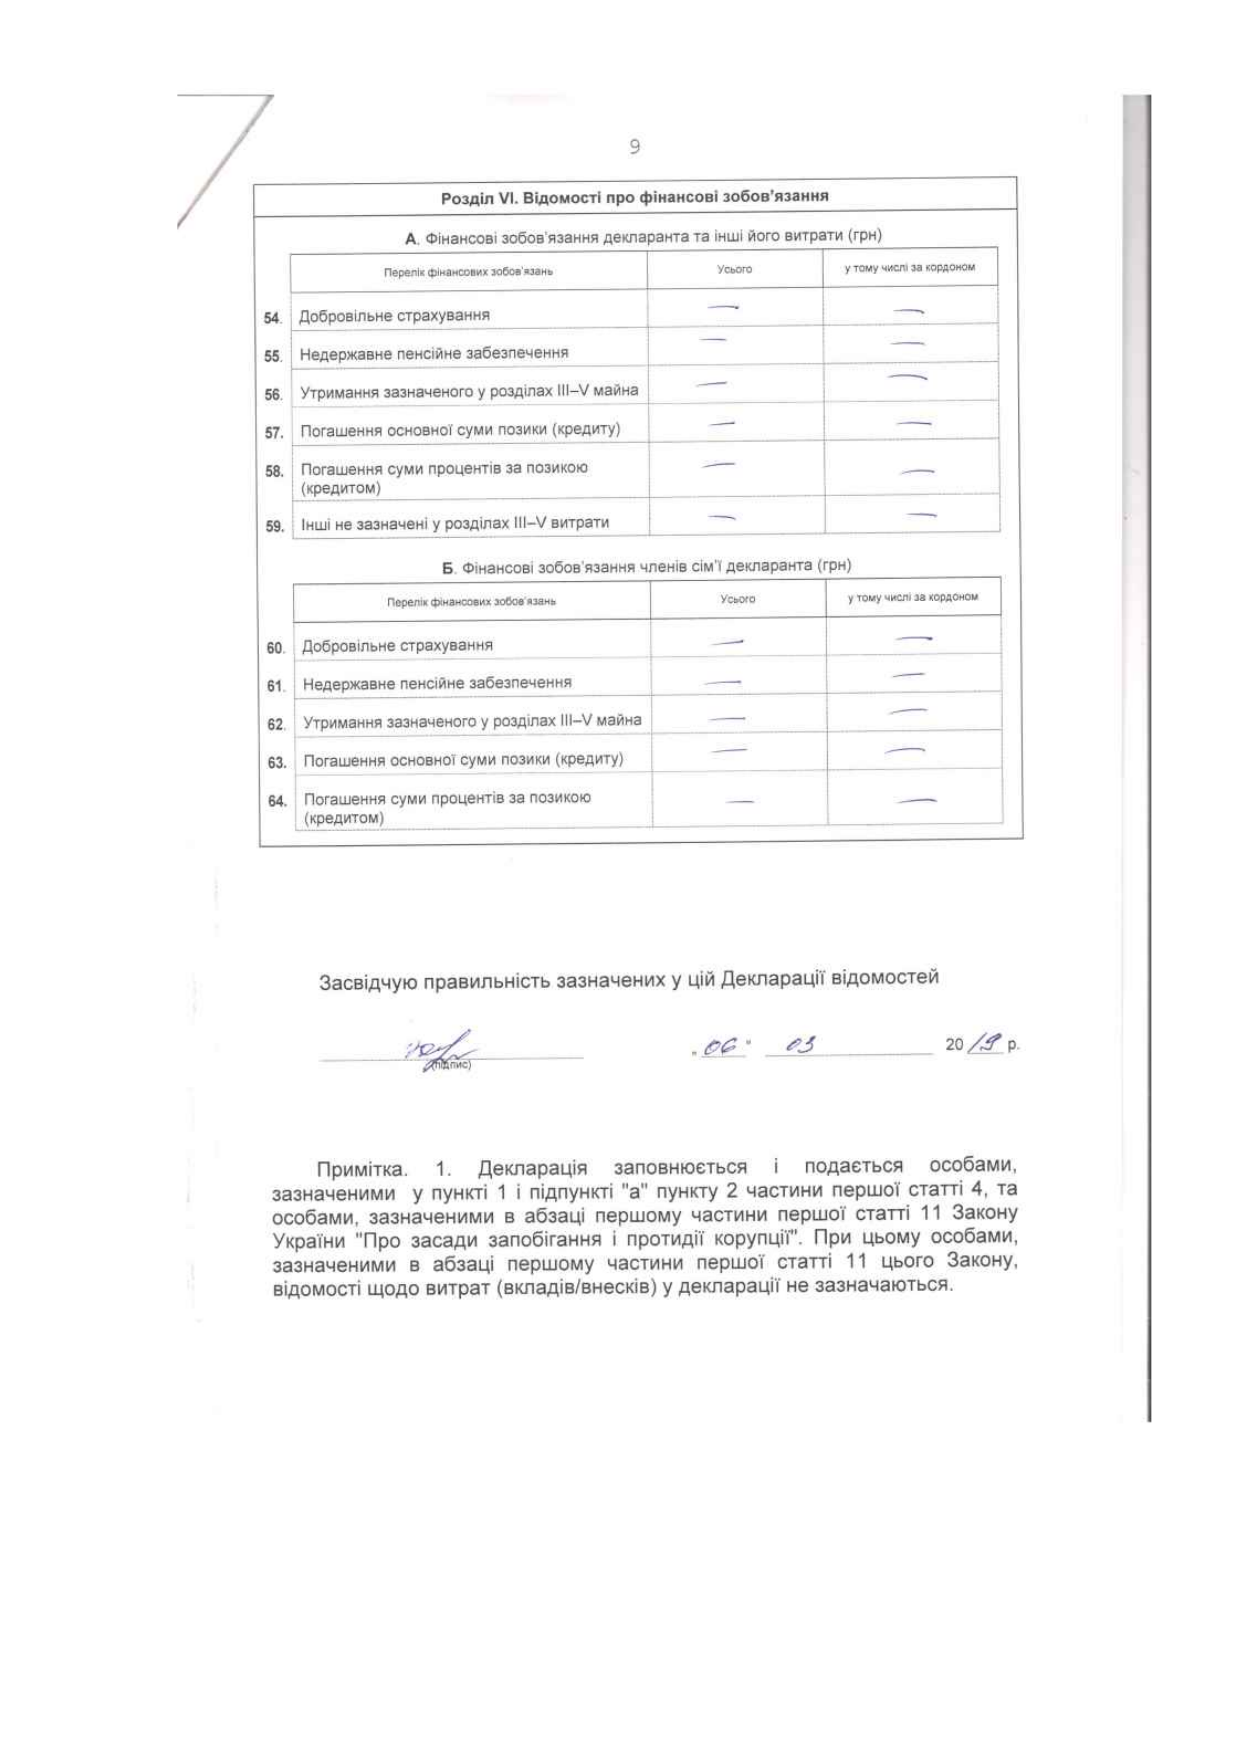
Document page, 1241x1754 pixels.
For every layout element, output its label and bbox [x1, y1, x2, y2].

picture [177, 88, 1152, 1429]
